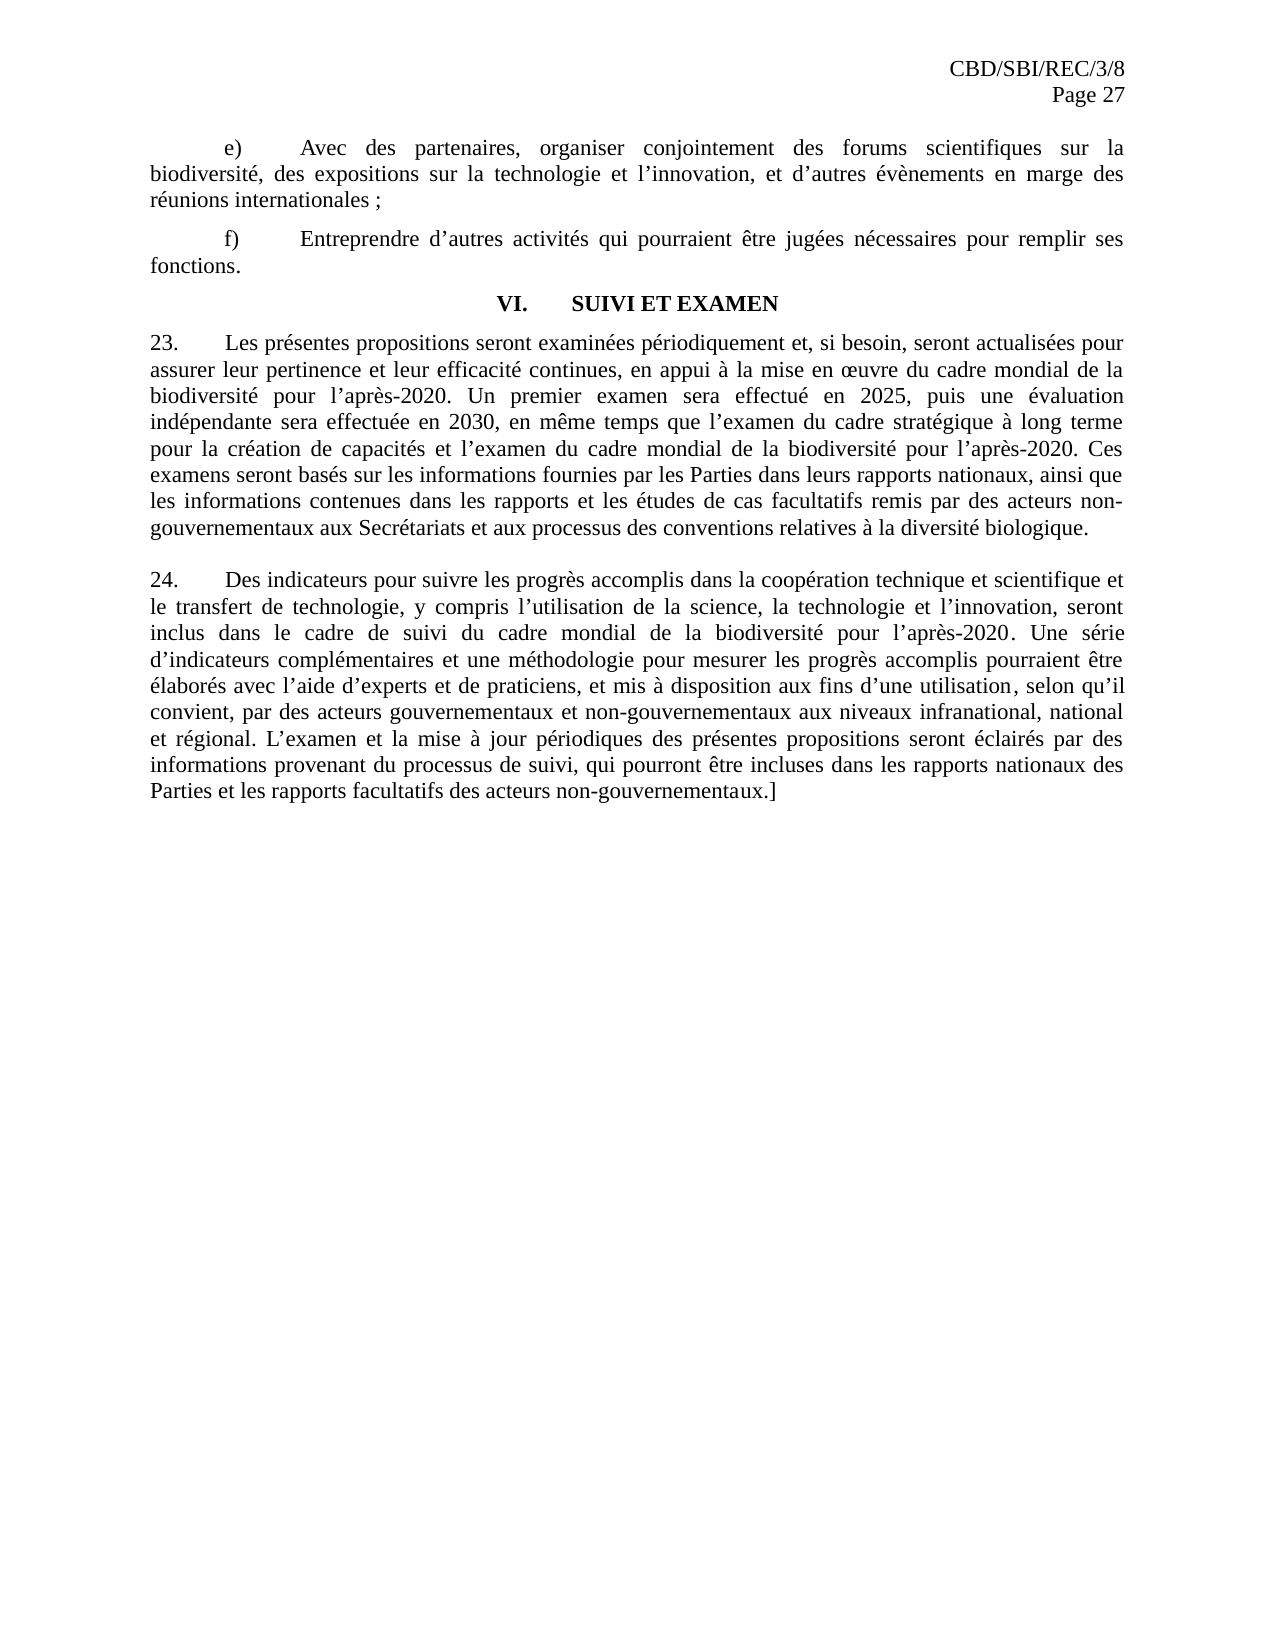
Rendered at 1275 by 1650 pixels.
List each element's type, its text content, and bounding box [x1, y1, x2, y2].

list Les présentes propositions seront examinées périodiquement et, si besoin, seront actualisées pour assurer leur pertinence et leur efficacité continues, en appui à la mise en œuvre du cadre mondial de la biodiversité pour l’après-2020. Un premier examen sera effectué en 2025, puis une évaluation indépendante sera effectuée en 2030, en même temps que l’examen du cadre stratégique à long terme pour la création de capacités et l’examen du cadre mondial de la biodiversité pour l’après-2020. Ces examens seront basés sur les informations fournies par les Parties dans leurs rapports nationaux, ainsi que les informations contenues dans les rapports et les études de cas facultatifs remis par des acteurs non-gouvernementaux aux Secrétariats et aux processus des conventions relatives à la diversité biologique. [150, 329, 1125, 540]
list Suivi et examen [150, 291, 1125, 317]
list Entreprendre d’autres activités qui pourraient être jugées nécessaires pour remplir ses fonctions. [150, 225, 1125, 278]
list Des indicateurs pour suivre les progrès accomplis dans la coopération technique et scientifique et le transfert de technologie, y compris l’utilisation de la science, la technologie et l’innovation, seront inclus dans le cadre de suivi du cadre mondial de la biodiversité pour l’après-2020. Une série d’indicateurs complémentaires et une méthodologie pour mesurer les progrès accomplis pourraient être élaborés avec l’aide d’experts et de praticiens, et mis à disposition aux fins d’une utilisation, selon qu’il convient, par des acteurs gouvernementaux et non-gouvernementaux aux niveaux infranational, national et régional. L’examen et la mise à jour périodiques des présentes propositions seront éclairés par des informations provenant du processus de suivi, qui pourront être incluses dans les rapports nationaux des Parties et les rapports facultatifs des acteurs non-gouvernementaux.] [150, 567, 1125, 804]
list Avec des partenaires, organiser conjointement des forums scientifiques sur la biodiversité, des expositions sur la technologie et l’innovation, et d’autres évènements en marge des réunions internationales ; [150, 134, 1125, 213]
